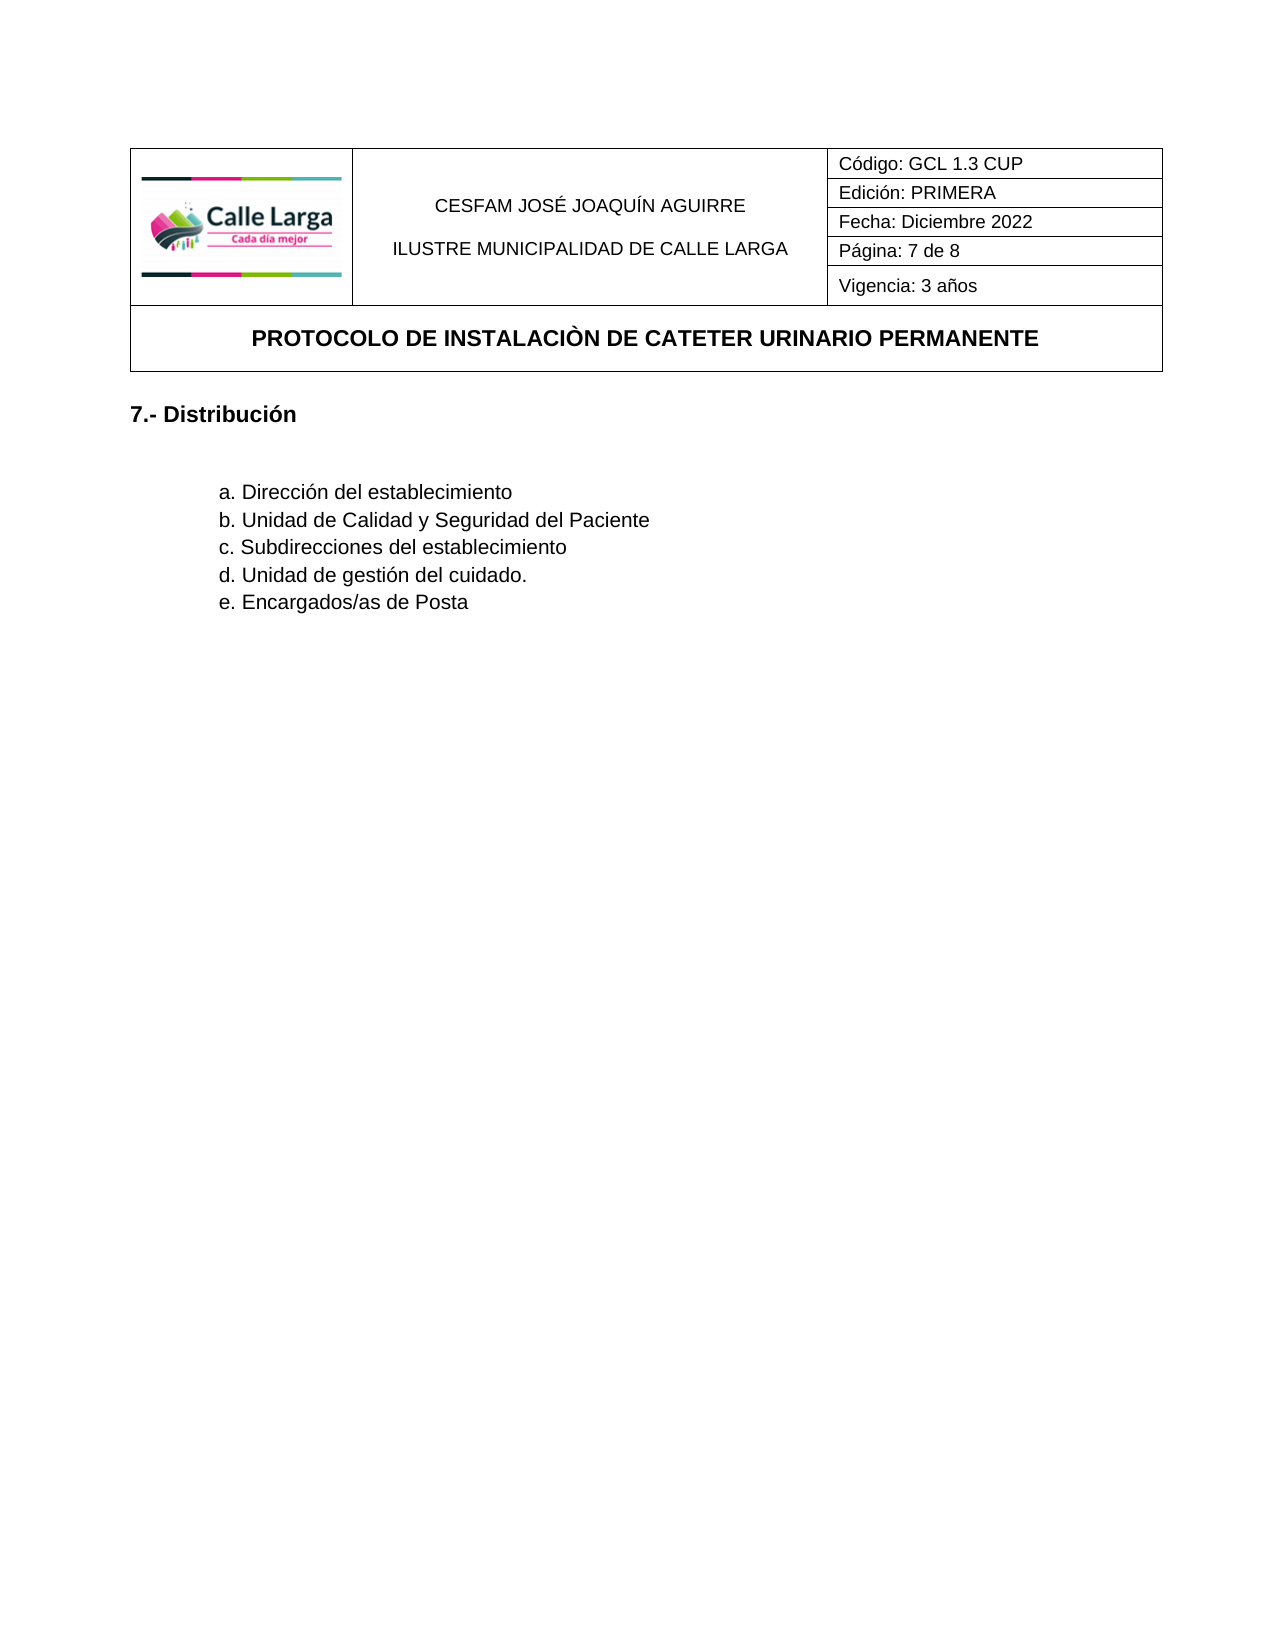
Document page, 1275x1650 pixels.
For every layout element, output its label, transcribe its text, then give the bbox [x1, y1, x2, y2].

text c. Subdirecciones del establecimiento [218, 535, 1090, 559]
text d. Unidad de gestión del cuidado. [218, 563, 1090, 587]
text e. Encargados/as de Posta [218, 590, 1090, 614]
picture [141, 177, 342, 277]
text 7.- Distribución [130, 401, 1157, 427]
text b. Unidad de Calidad y Seguridad del Paciente [218, 508, 1090, 532]
text a. Dirección del establecimiento [218, 480, 1090, 504]
